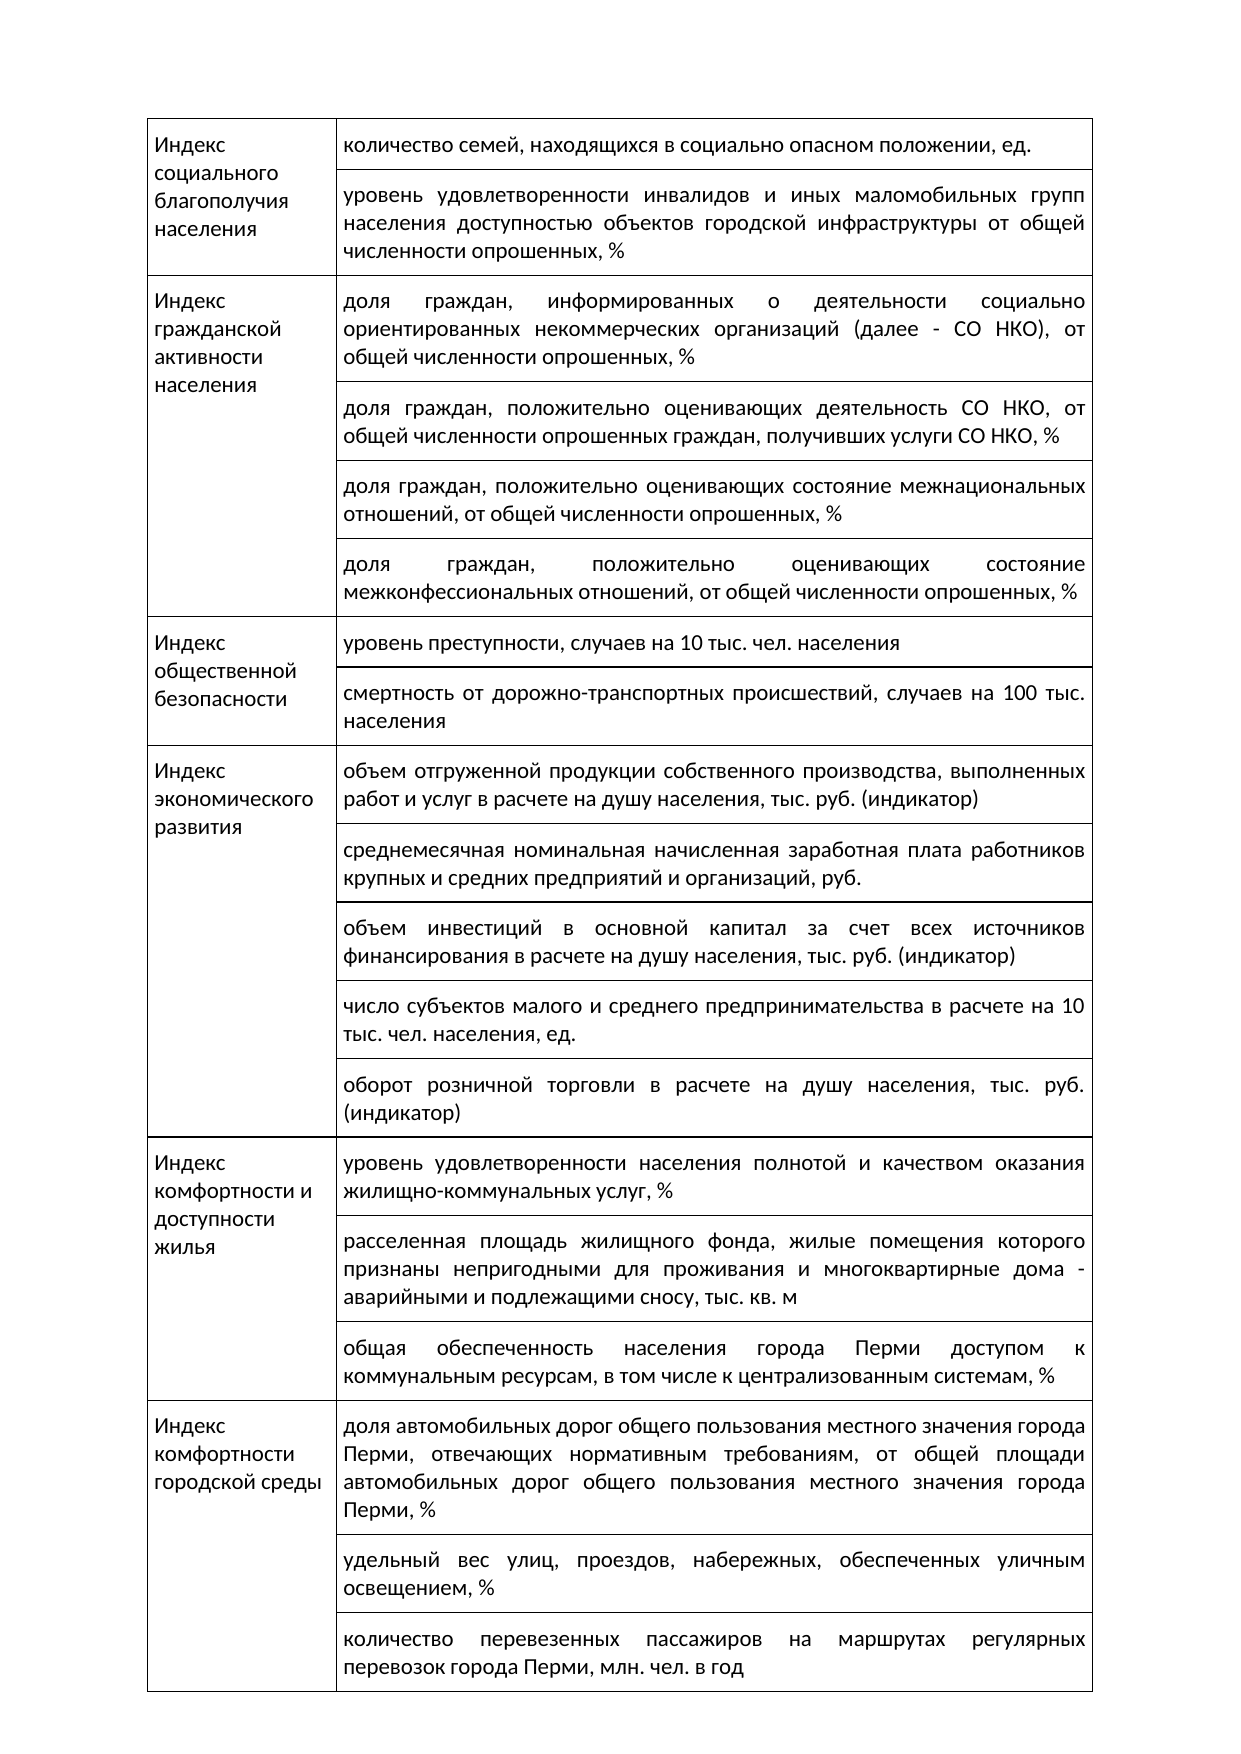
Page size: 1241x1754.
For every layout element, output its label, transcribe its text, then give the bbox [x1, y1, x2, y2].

table_cell уровень преступности, случаев на 10 тыс. чел. населения [337, 617, 1092, 666]
table_cell Индекс общественной безопасности [148, 617, 336, 745]
table_cell расселенная площадь жилищного фонда, жилые помещения которого признаны непригодными для проживания и многоквартирные дома - аварийными и подлежащими сносу, тыс. кв. м [337, 1216, 1092, 1321]
table_cell общая обеспеченность населения города Перми доступом к коммунальным ресурсам, в том числе к централизованным системам, % [337, 1322, 1092, 1399]
table_cell уровень удовлетворенности инвалидов и иных маломобильных групп населения доступностью объектов городской инфраструктуры от общей численности опрошенных, % [337, 170, 1092, 275]
table_cell Индекс комфортности городской среды [148, 1401, 336, 1691]
table_cell доля граждан, положительно оценивающих деятельность СО НКО, от общей численности опрошенных граждан, получивших услуги СО НКО, % [337, 382, 1092, 459]
table_cell количество семей, находящихся в социально опасном положении, ед. [337, 119, 1092, 168]
table_cell доля граждан, положительно оценивающих состояние межконфессиональных отношений, от общей численности опрошенных, % [337, 539, 1092, 616]
table_cell количество перевезенных пассажиров на маршрутах регулярных перевозок города Перми, млн. чел. в год [337, 1613, 1092, 1691]
table_cell оборот розничной торговли в расчете на душу населения, тыс. руб. (индикатор) [337, 1059, 1092, 1136]
table_cell объем инвестиций в основной капитал за счет всех источников финансирования в расчете на душу населения, тыс. руб. (индикатор) [337, 903, 1092, 980]
table_cell число субъектов малого и среднего предпринимательства в расчете на 10 тыс. чел. населения, ед. [337, 981, 1092, 1058]
table_cell смертность от дорожно-транспортных происшествий, случаев на 100 тыс. населения [337, 668, 1092, 745]
table_cell Индекс комфортности и доступности жилья [148, 1138, 336, 1399]
table_cell Индекс гражданской активности населения [148, 276, 336, 616]
table_cell среднемесячная номинальная начисленная заработная плата работников крупных и средних предприятий и организаций, руб. [337, 824, 1092, 901]
table_cell объем отгруженной продукции собственного производства, выполненных работ и услуг в расчете на душу населения, тыс. руб. (индикатор) [337, 746, 1092, 823]
table_cell доля граждан, информированных о деятельности социально ориентированных некоммерческих организаций (далее - СО НКО), от общей численности опрошенных, % [337, 276, 1092, 381]
table_cell доля граждан, положительно оценивающих состояние межнациональных отношений, от общей численности опрошенных, % [337, 461, 1092, 538]
table_cell удельный вес улиц, проездов, набережных, обеспеченных уличным освещением, % [337, 1535, 1092, 1612]
table_cell уровень удовлетворенности населения полнотой и качеством оказания жилищно-коммунальных услуг, % [337, 1138, 1092, 1215]
table_cell Индекс экономического развития [148, 746, 336, 1136]
table_cell доля автомобильных дорог общего пользования местного значения города Перми, отвечающих нормативным требованиям, от общей площади автомобильных дорог общего пользования местного значения города Перми, % [337, 1401, 1092, 1534]
table_cell Индекс социального благополучия населения [148, 119, 336, 275]
